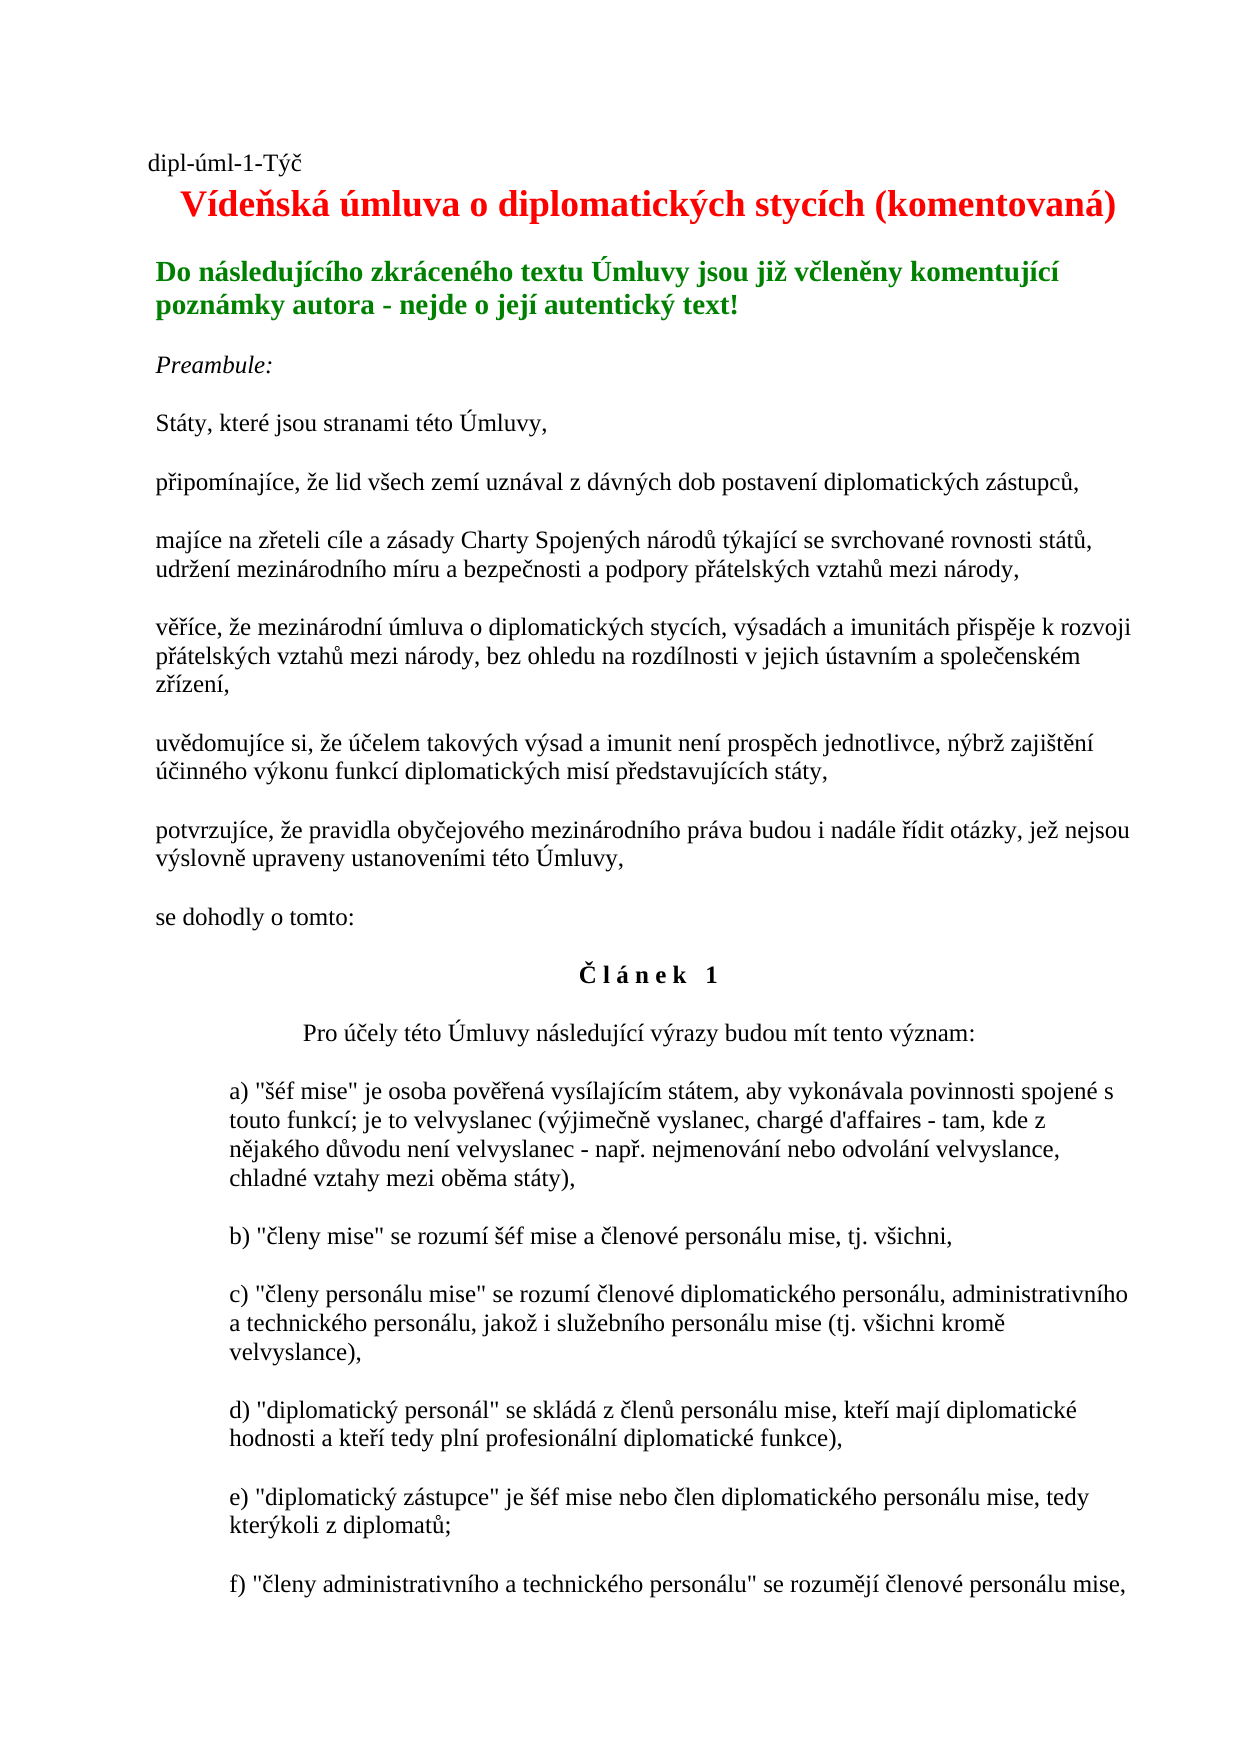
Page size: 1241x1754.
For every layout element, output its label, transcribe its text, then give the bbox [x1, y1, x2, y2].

text dipl-úml-1-Týč [148, 148, 1093, 176]
table_header [155, 176, 1141, 181]
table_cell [155, 181, 1141, 1597]
